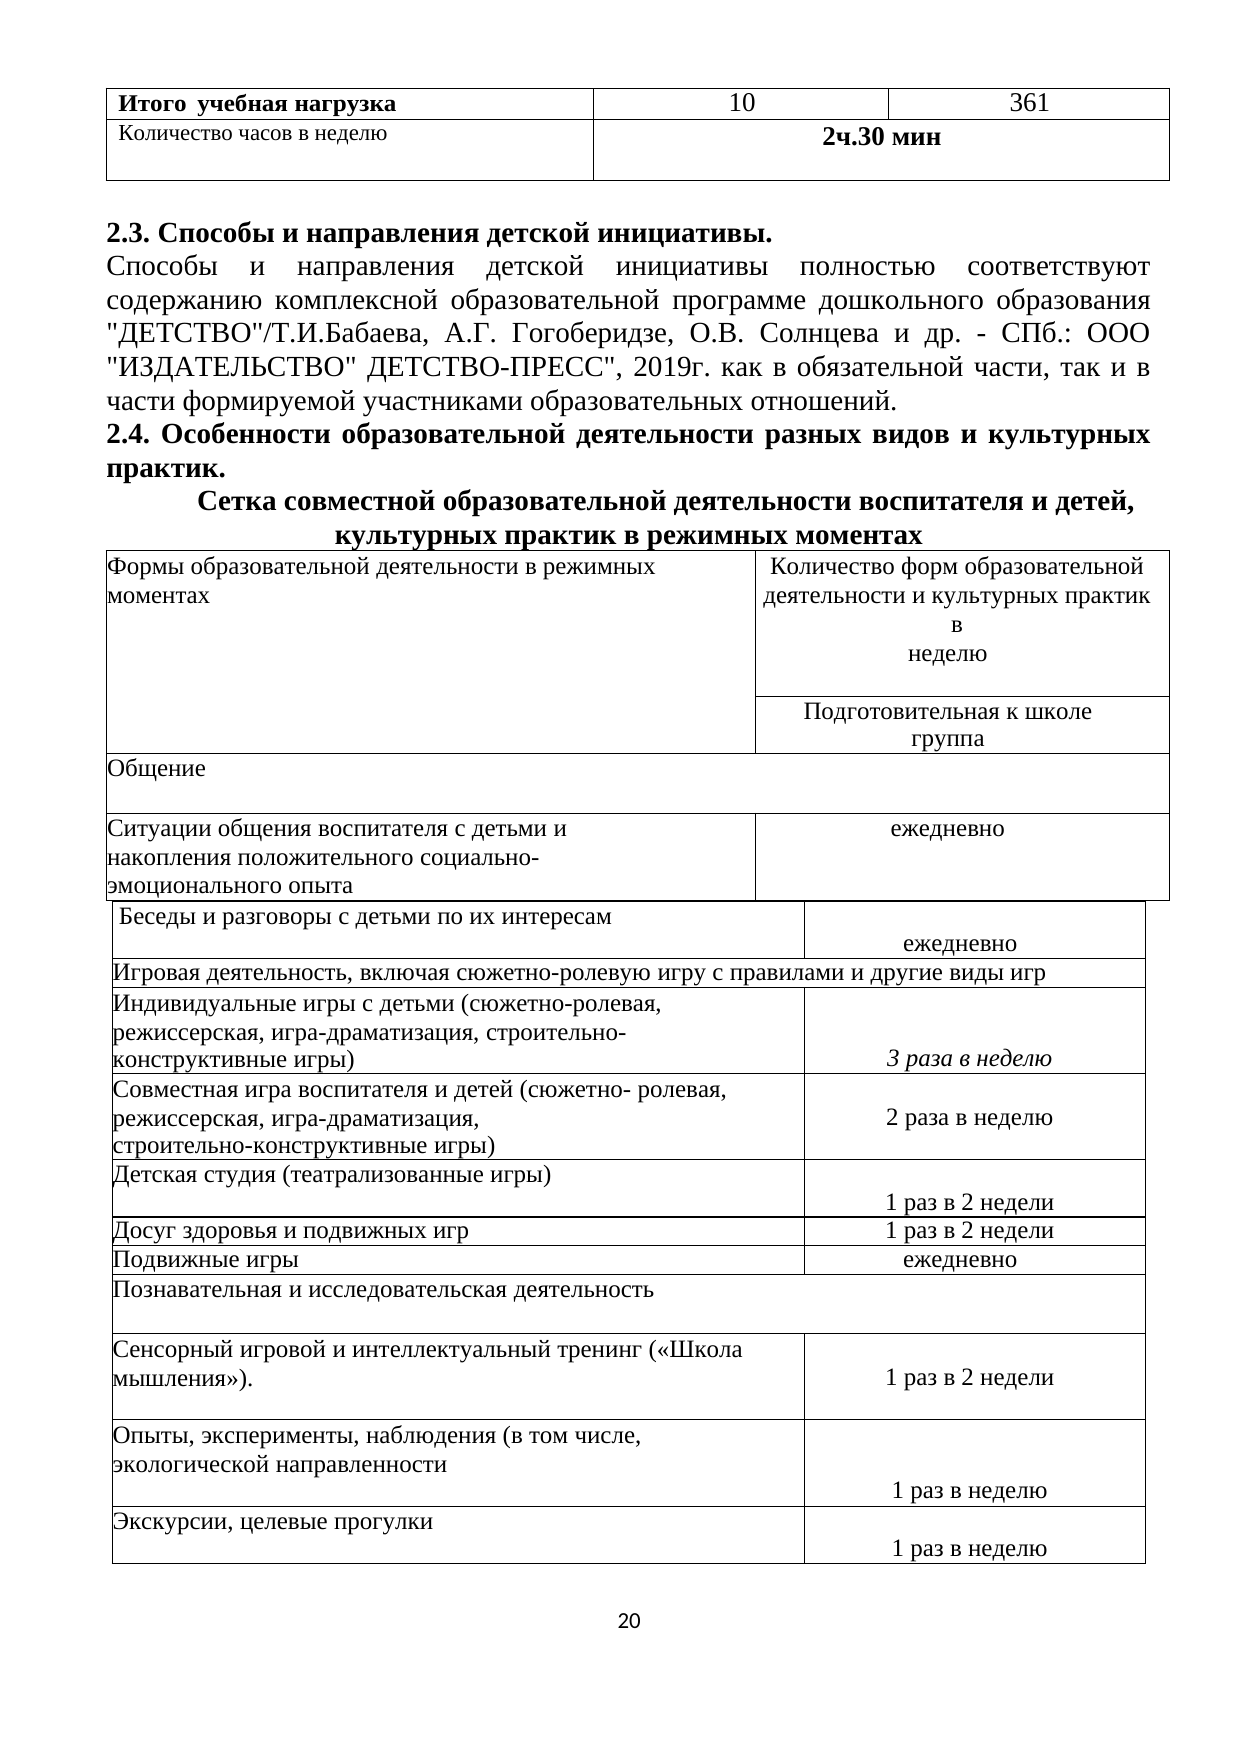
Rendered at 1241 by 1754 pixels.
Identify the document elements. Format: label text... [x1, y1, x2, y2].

table_cell Количество часов в неделю [107, 120, 593, 180]
table_cell 2 раза в неделю [805, 1074, 1145, 1159]
table_cell Ситуации общения воспитателя с детьми и накопления положительного социально-эмоционального опыта [107, 814, 755, 900]
table_cell 361 [889, 89, 1169, 119]
table_cell 3 раза в неделю [805, 988, 1145, 1073]
table_cell ежедневно [805, 1246, 1145, 1274]
table_cell Индивидуальные игры с детьми (сюжетно-ролевая, режиссерская, игра-драматизация, строительно- конструктивные игры) [113, 988, 804, 1073]
table_header Беседы и разговоры с детьми по их интересам [113, 902, 804, 958]
table_cell 2ч.30 мин [594, 120, 1169, 180]
table_cell 1 раз в 2 недели [805, 1160, 1145, 1216]
table_cell Детская студия (театрализованные игры) [113, 1160, 804, 1216]
table_cell Досуг здоровья и подвижных игр [113, 1218, 804, 1245]
table_cell 1 раз в 2 недели [805, 1218, 1145, 1245]
table_cell Экскурсии, целевые прогулки [113, 1507, 804, 1563]
text 2.4. Особенности образовательной деятельности разных видов и культурных практик. [106, 416, 1151, 483]
table_cell ежедневно [756, 814, 1169, 900]
table_header Формы образовательной деятельности в режимных моментах [107, 551, 755, 753]
table_cell Совместная игра воспитателя и детей (сюжетно- ролевая, режиссерская, игра-драматизация, строительно-конструктивные игры) [113, 1074, 804, 1159]
table_cell Подготовительная к школе группа [756, 697, 1169, 753]
table_header ежедневно [805, 902, 1145, 958]
text Сетка совместной образовательной деятельности воспитателя и детей, культурных практик в режимных моментах [106, 483, 1151, 550]
table_cell 1 раз в 2 недели [805, 1334, 1145, 1419]
table_cell Общение [107, 754, 1169, 812]
table_cell Познавательная и исследовательская деятельность [113, 1275, 1145, 1333]
text 2.3. Способы и направления детской инициативы. [106, 215, 1151, 248]
table_cell Итого учебная нагрузка [107, 89, 593, 119]
table_header Количество форм образовательной деятельности и культурных практик в неделю [756, 551, 1169, 696]
table_cell Сенсорный игровой и интеллектуальный тренинг («Школа мышления»). [113, 1334, 804, 1419]
table_cell Подвижные игры [113, 1246, 804, 1274]
text Способы и направления детской инициативы полностью соответствуют содержанию комплексной образовательной программе дошкольного образования "ДЕТСТВО"/Т.И.Бабаева, А.Г. Гогоберидзе, О.В. Солнцева и др. - СПб.: ООО "ИЗДАТЕЛЬСТВО" ДЕТСТВО-ПРЕСС", 2019г. как в обязательной части, так и в части формируемой участниками образовательных отношений. [106, 248, 1151, 416]
table_cell 1 раз в неделю [805, 1420, 1145, 1506]
table_cell Игровая деятельность, включая сюжетно-ролевую игру с правилами и другие виды игр [113, 959, 1145, 987]
table_cell 10 [594, 89, 888, 119]
table_cell 1 раз в неделю [805, 1507, 1145, 1563]
table_cell Опыты, эксперименты, наблюдения (в том числе, экологической направленности [113, 1420, 804, 1506]
